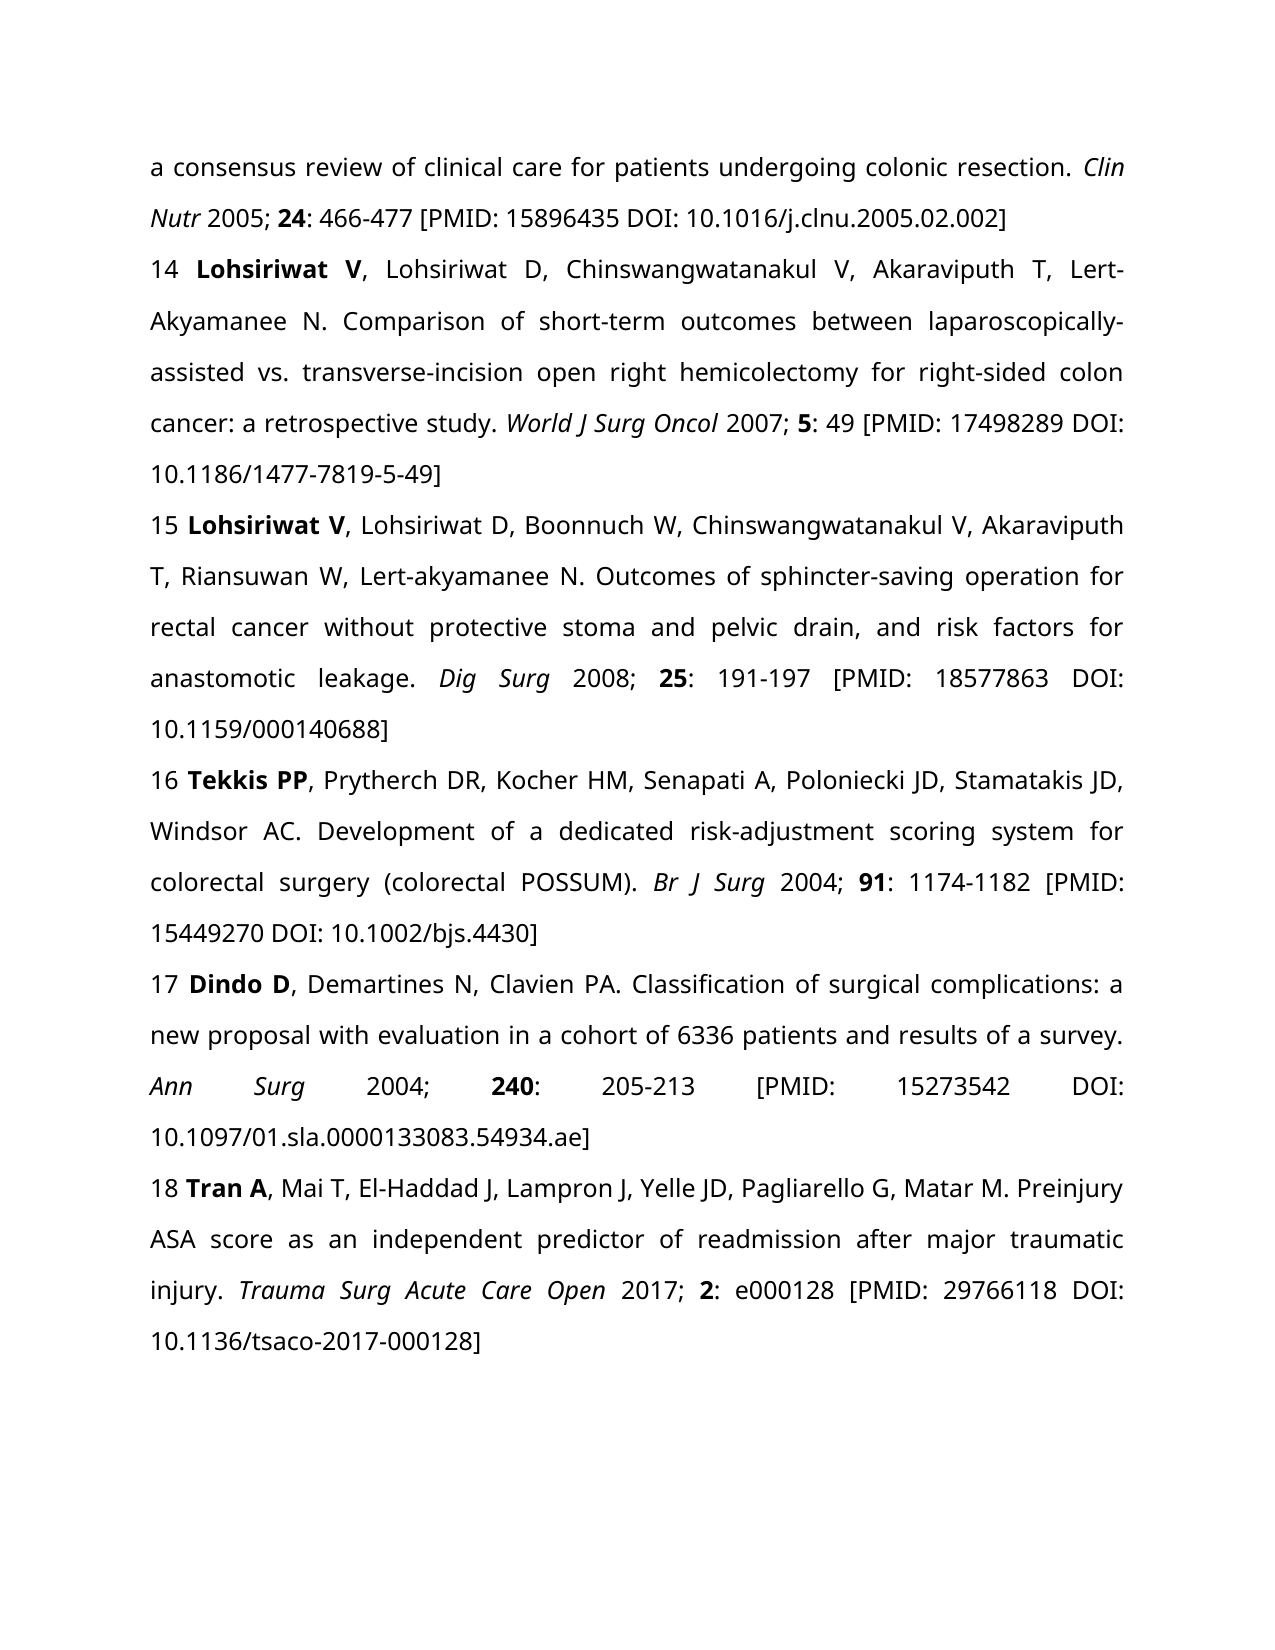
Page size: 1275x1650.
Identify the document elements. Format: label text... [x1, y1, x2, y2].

text 15 Lohsiriwat V, Lohsiriwat D, Boonnuch W, Chinswangwatanakul V, Akaraviputh T, Riansuwan W, Lert-akyamanee N. Outcomes of sphincter-saving operation for rectal cancer without protective stoma and pelvic drain, and risk factors for anastomotic leakage. Dig Surg 2008; 25: 191-197 [PMID: 18577863 DOI: 10.1159/000140688] [150, 507, 1125, 746]
text 16 Tekkis PP, Prytherch DR, Kocher HM, Senapati A, Poloniecki JD, Stamatakis JD, Windsor AC. Development of a dedicated risk-adjustment scoring system for colorectal surgery (colorectal POSSUM). Br J Surg 2004; 91: 1174-1182 [PMID: 15449270 DOI: 10.1002/bjs.4430] [150, 762, 1125, 950]
text 17 Dindo D, Demartines N, Clavien PA. Classification of surgical complications: a new proposal with evaluation in a cohort of 6336 patients and results of a survey. Ann Surg 2004; 240: 205-213 [PMID: 15273542 DOI: 10.1097/01.sla.0000133083.54934.ae] [150, 967, 1125, 1154]
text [150, 150, 1125, 235]
text 14 Lohsiriwat V, Lohsiriwat D, Chinswangwatanakul V, Akaraviputh T, Lert-Akyamanee N. Comparison of short-term outcomes between laparoscopically-assisted vs. transverse-incision open right hemicolectomy for right-sided colon cancer: a retrospective study. World J Surg Oncol 2007; 5: 49 [PMID: 17498289 DOI: 10.1186/1477-7819-5-49] [150, 252, 1125, 490]
text 18 Tran A, Mai T, El-Haddad J, Lampron J, Yelle JD, Pagliarello G, Matar M. Preinjury ASA score as an independent predictor of readmission after major traumatic injury. Trauma Surg Acute Care Open 2017; 2: e000128 [PMID: 29766118 DOI: 10.1136/tsaco-2017-000128] [150, 1171, 1125, 1358]
